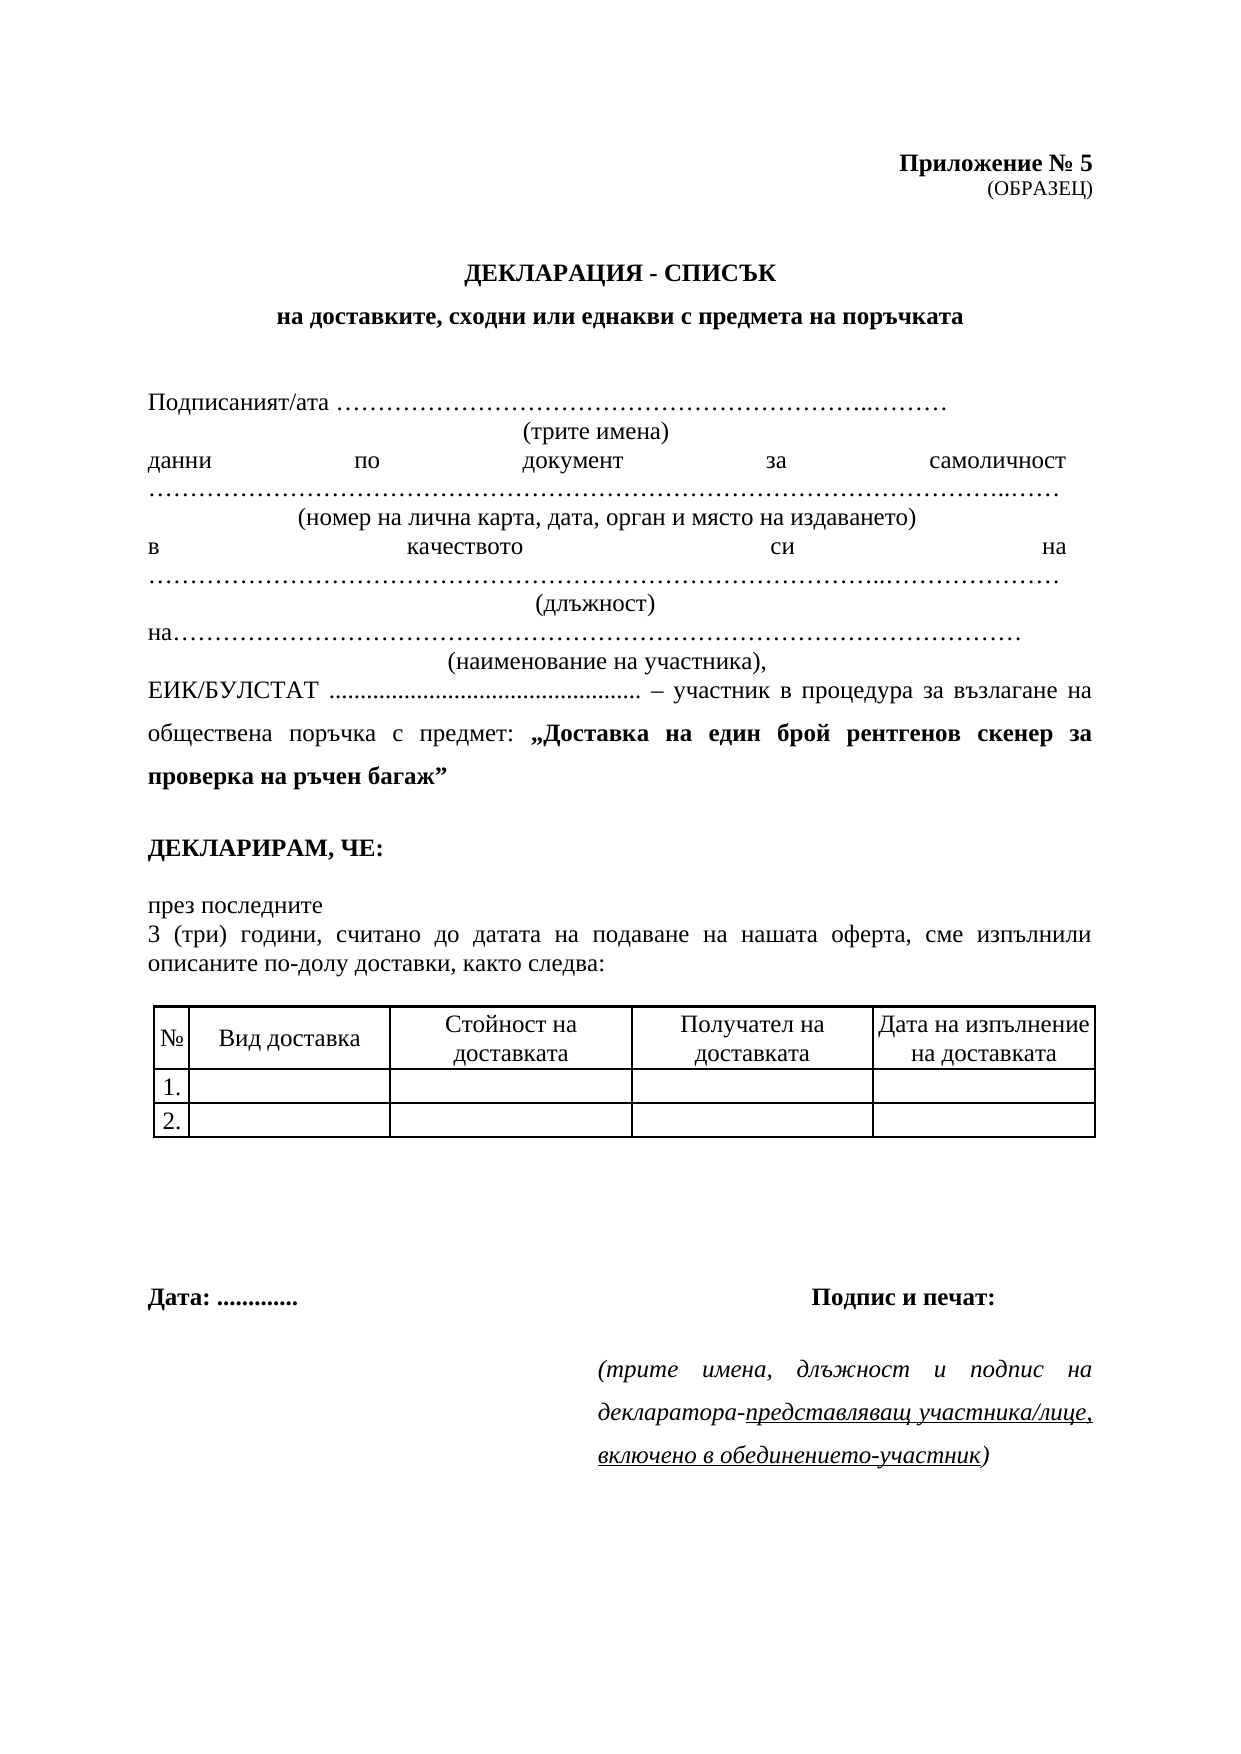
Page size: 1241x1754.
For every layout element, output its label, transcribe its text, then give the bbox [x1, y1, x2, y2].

table_cell [190, 1070, 389, 1102]
text ДЕКЛАРИРАМ, ЧЕ: [148, 833, 1093, 862]
text на доставките, сходни или еднакви с предмета на поръчката [148, 301, 1093, 330]
table_cell [633, 1104, 872, 1136]
table_cell [391, 1104, 631, 1136]
table_cell [874, 1070, 1094, 1102]
text Дата: ............. Подпис и печат: [148, 1282, 1093, 1311]
text 3 (три) години, считано до датата на подаване на нашата оферта, сме изпълнили описаните по-долу доставки, както следва: [148, 919, 1093, 977]
text на………………………………………………………………………………………… [148, 617, 1067, 646]
text Приложение № 5 [148, 148, 1093, 176]
table_cell 1. [155, 1070, 188, 1102]
table_cell [391, 1070, 631, 1102]
table_header Получател на доставката [633, 1008, 872, 1068]
table_cell 2. [155, 1104, 188, 1136]
text в качеството си на ……………………………………………………………………………..………………… [148, 531, 1067, 588]
table_header Вид доставка [190, 1008, 389, 1068]
text (наименование на участника), [148, 646, 1067, 675]
table_header Стойност на доставката [391, 1008, 631, 1068]
table_cell [633, 1070, 872, 1102]
text (длъжност) [148, 588, 1067, 617]
text (трите имена, длъжност и подпис на декларатора-представляващ участника/лице, включено в обединението-участник) [598, 1354, 1093, 1469]
table_header № [155, 1008, 188, 1068]
table_cell [874, 1104, 1094, 1136]
text през последните [148, 890, 1093, 919]
text (номер на лична карта, дата, орган и място на издаването) [148, 502, 1067, 531]
table_header Дата на изпълнение на доставката [874, 1008, 1094, 1068]
text (трите имена) [148, 416, 1067, 445]
text ДЕКЛАРАЦИЯ - СПИСЪК [148, 258, 1093, 287]
text Подписаният/ата ………………………………………………………..……… [148, 387, 1067, 416]
text данни по документ за самоличност …………………………………………………………………………………………..…… [148, 445, 1067, 502]
text ЕИК/БУЛСТАТ .................................................. – участник в процедура за възлагане на обществена поръчка с предмет: „Доставка на един брой рентгенов скенер за проверка на ръчен багаж” [148, 675, 1093, 790]
table_cell [190, 1104, 389, 1136]
text (ОБРАЗЕЦ) [148, 176, 1093, 200]
